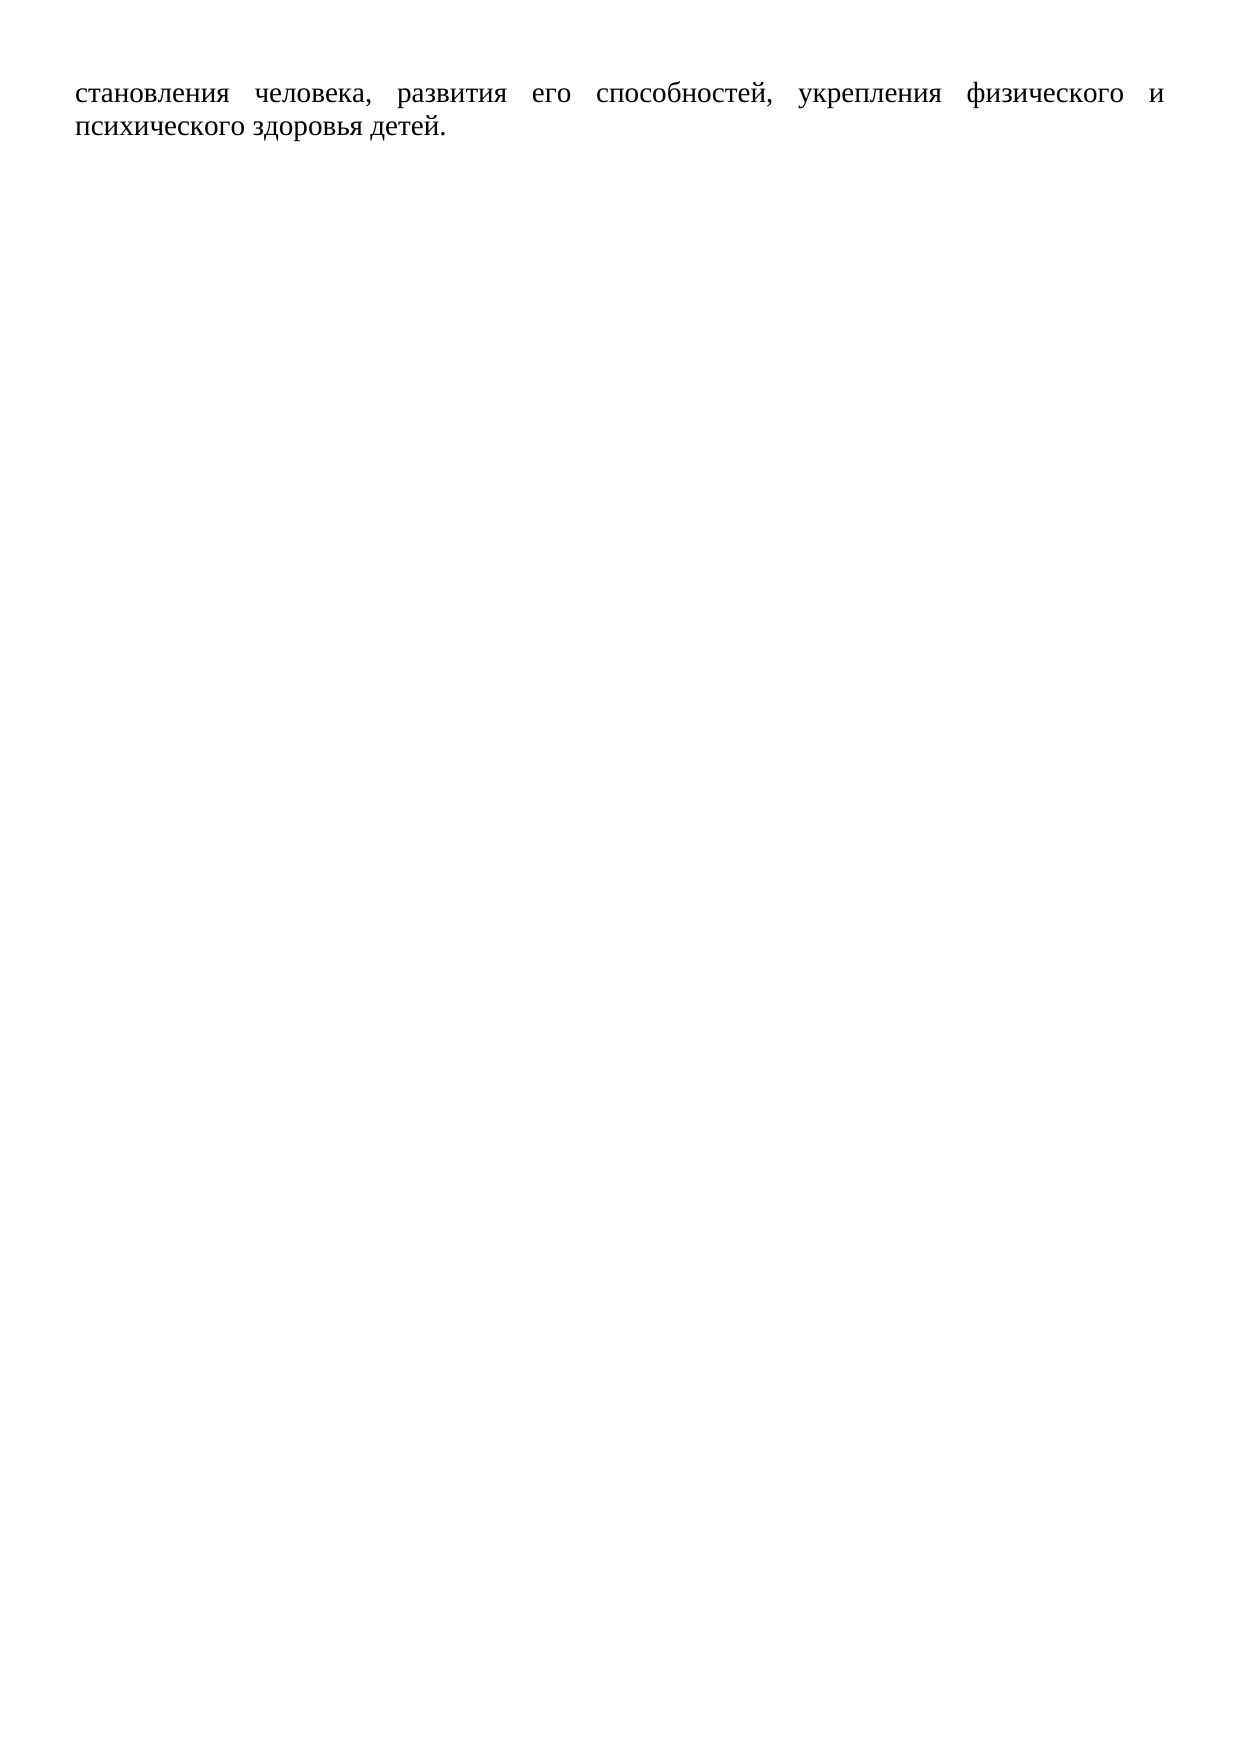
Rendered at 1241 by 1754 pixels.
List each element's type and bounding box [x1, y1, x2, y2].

text [75, 75, 1165, 142]
